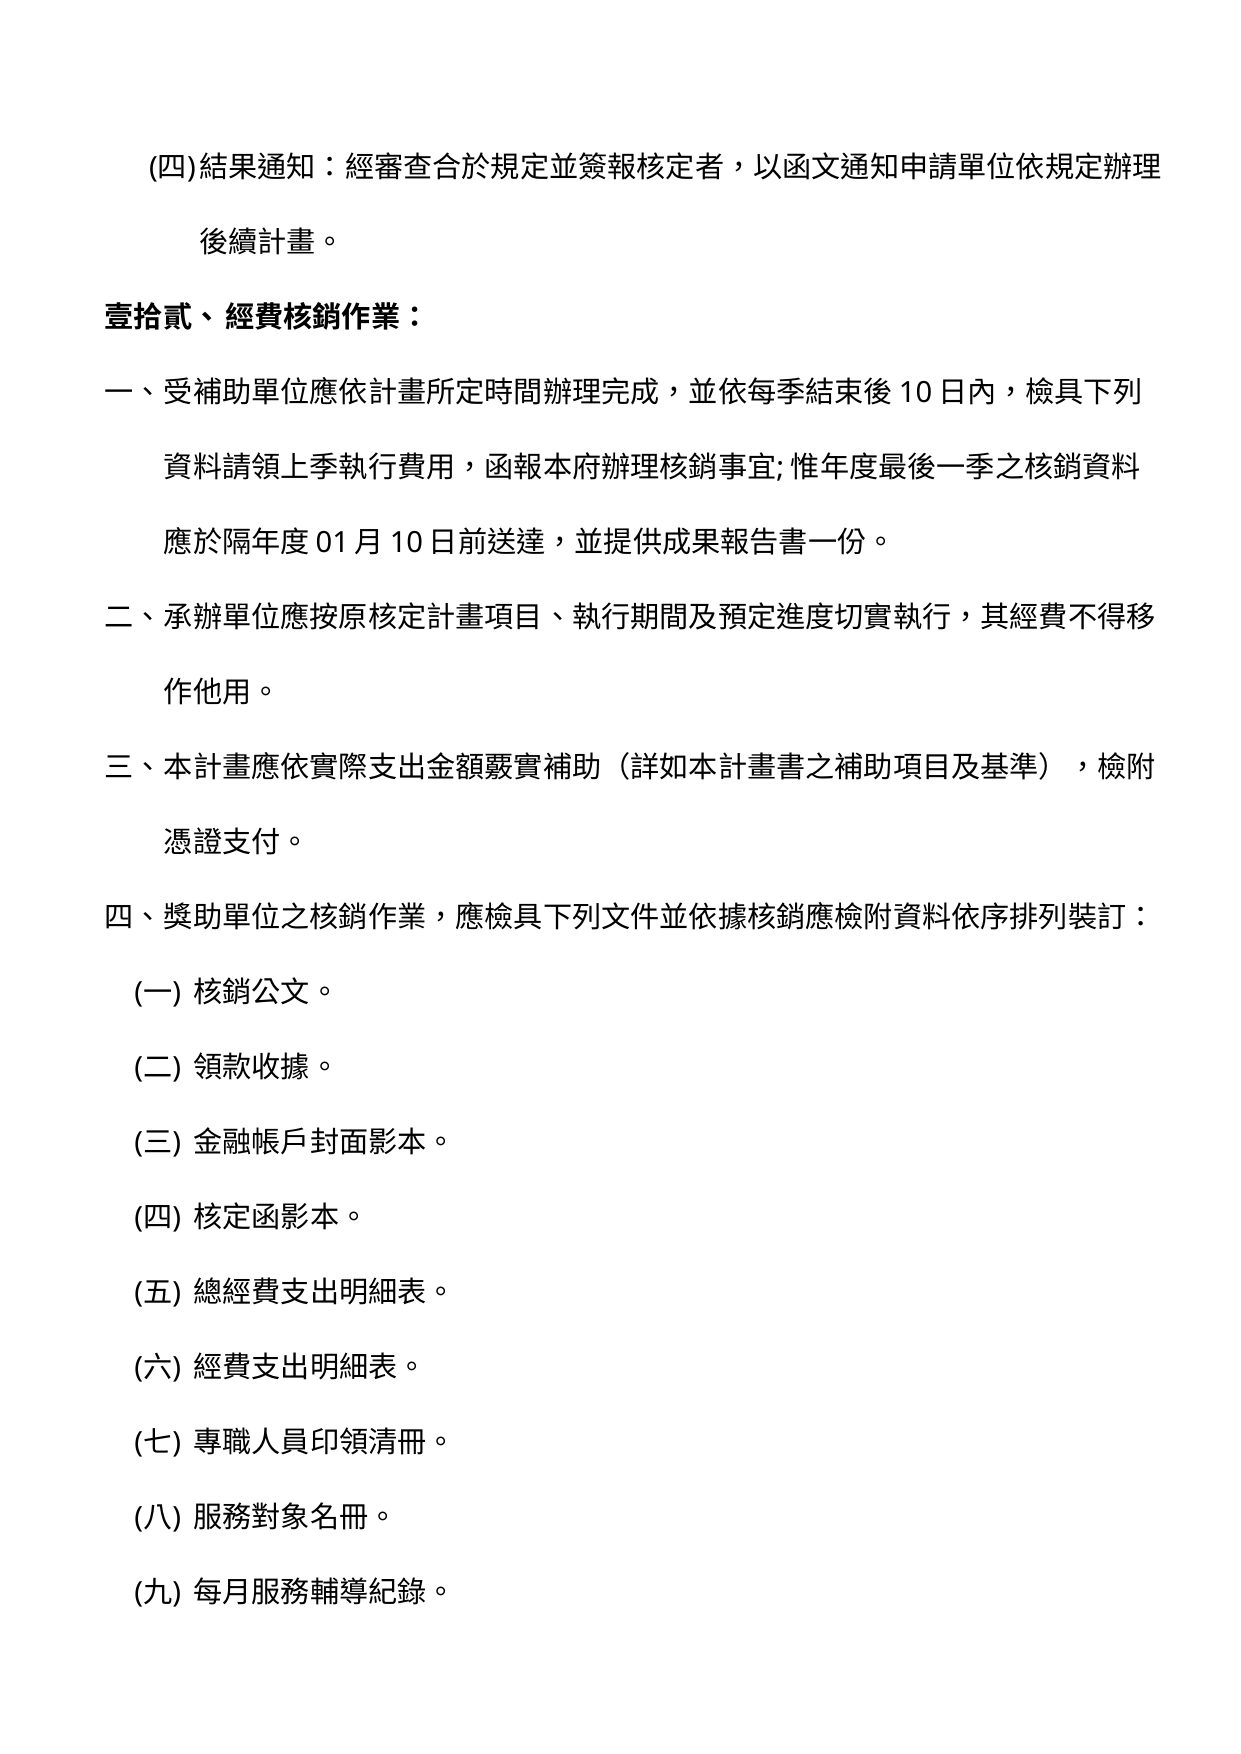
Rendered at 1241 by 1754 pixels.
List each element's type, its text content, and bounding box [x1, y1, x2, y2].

list 服務對象名冊。 [134, 1477, 1165, 1552]
list 每月服務輔導紀錄。 [134, 1552, 1165, 1627]
list 金融帳戶封面影本。 [134, 1102, 1165, 1177]
list 領款收據。 [134, 1027, 1165, 1102]
list 核定函影本。 [134, 1177, 1165, 1252]
list 經費核銷作業： [104, 277, 1165, 352]
list 結果通知：經審查合於規定並簽報核定者，以函文通知申請單位依規定辦理後續計畫。 [149, 127, 1165, 277]
list 獎助單位之核銷作業，應檢具下列文件並依據核銷應檢附資料依序排列裝訂： [104, 877, 1165, 952]
list 受補助單位應依計畫所定時間辦理完成，並依每季結束後10日內，檢具下列資料請領上季執行費用，函報本府辦理核銷事宜; 惟年度最後一季之核銷資料應於隔年度01月10日前送達，並提供成果報告書一份。 [104, 352, 1165, 577]
list 經費支出明細表。 [134, 1327, 1165, 1402]
list 本計畫應依實際支出金額覈實補助（詳如本計畫書之補助項目及基準），檢附憑證支付。 [104, 727, 1165, 877]
list 專職人員印領清冊。 [134, 1402, 1165, 1477]
list 總經費支出明細表。 [134, 1252, 1165, 1327]
list 核銷公文。 [134, 952, 1165, 1027]
list 承辦單位應按原核定計畫項目、執行期間及預定進度切實執行，其經費不得移作他用。 [104, 577, 1165, 727]
